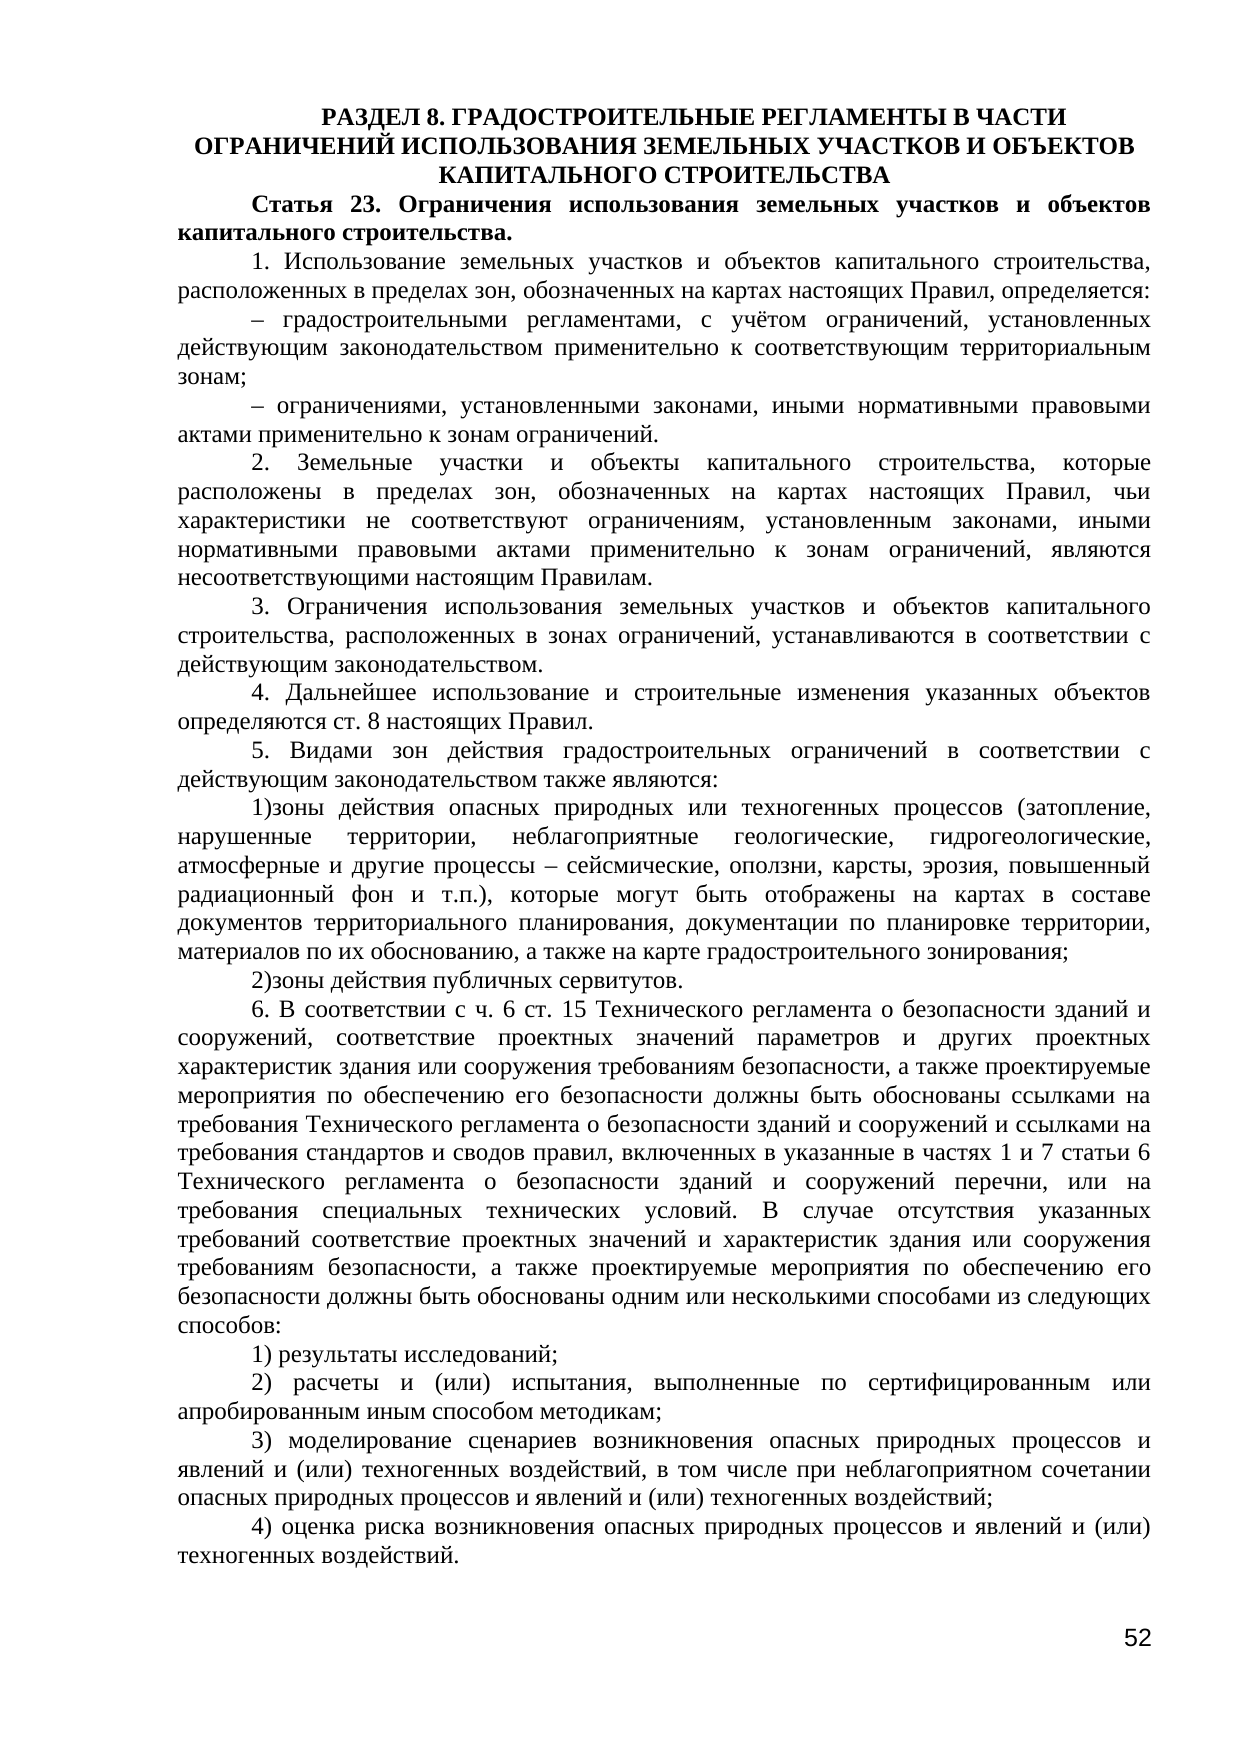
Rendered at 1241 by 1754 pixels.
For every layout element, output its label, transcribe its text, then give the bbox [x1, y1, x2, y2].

text 3) моделирование сценариев возникновения опасных природных процессов и явлений и (или) техногенных воздействий, в том числе при неблагоприятном сочетании опасных природных процессов и явлений и (или) техногенных воздействий; [177, 1425, 1152, 1511]
text 2)зоны действия публичных сервитутов. [177, 965, 1152, 994]
text 4. Дальнейшее использование и строительные изменения указанных объектов определяются ст. 8 настоящих Правил. [177, 677, 1152, 735]
text Статья 23. Ограничения использования земельных участков и объектов капитального строительства. [177, 189, 1152, 246]
text 4) оценка риска возникновения опасных природных процессов и явлений и (или) техногенных воздействий. [177, 1511, 1152, 1569]
text 2) расчеты и (или) испытания, выполненные по сертифицированным или апробированным иным способом методикам; [177, 1367, 1152, 1425]
text 6. В соответствии с ч. 6 ст. 15 Технического регламента о безопасности зданий и сооружений, соответствие проектных значений параметров и других проектных характеристик здания или сооружения требованиям безопасности, а также проектируемые мероприятия по обеспечению его безопасности должны быть обоснованы ссылками на требования Технического регламента о безопасности зданий и сооружений и ссылками на требования стандартов и сводов правил, включенных в указанные в частях 1 и 7 статьи 6 Технического регламента о безопасности зданий и сооружений перечни, или на требования специальных технических условий. В случае отсутствия указанных требований соответствие проектных значений и характеристик здания или сооружения требованиям безопасности, а также проектируемые мероприятия по обеспечению его безопасности должны быть обоснованы одним или несколькими способами из следующих способов: [177, 994, 1152, 1339]
text 1)зоны действия опасных природных или техногенных процессов (затопление, нарушенные территории, неблагоприятные геологические, гидрогеологические, атмосферные и другие процессы – сейсмические, оползни, карсты, эрозия, повышенный радиационный фон и т.п.), которые могут быть отображены на картах в составе документов территориального планирования, документации по планировке территории, материалов по их обоснованию, а также на карте градостроительного зонирования; [177, 792, 1152, 965]
text РАЗДЕЛ 8. ГРАДОСТРОИТЕЛЬНЫЕ РЕГЛАМЕНТЫ В ЧАСТИ ОГРАНИЧЕНИЙ ИСПОЛЬЗОВАНИЯ ЗЕМЕЛЬНЫХ УЧАСТКОВ И ОБЪЕКТОВ КАПИТАЛЬНОГО СТРОИТЕЛЬСТВА [177, 102, 1152, 189]
text 2. Земельные участки и объекты капитального строительства, которые расположены в пределах зон, обозначенных на картах настоящих Правил, чьи характеристики не соответствуют ограничениям, установленным законами, иными нормативными правовыми актами применительно к зонам ограничений, являются несоответствующими настоящим Правилам. [177, 447, 1152, 591]
text 1. Использование земельных участков и объектов капитального строительства, расположенных в пределах зон, обозначенных на картах настоящих Правил, определяется: [177, 246, 1152, 304]
text 1) результаты исследований; [177, 1339, 1152, 1367]
text – ограничениями, установленными законами, иными нормативными правовыми актами применительно к зонам ограничений. [177, 390, 1152, 447]
text 3. Ограничения использования земельных участков и объектов капитального строительства, расположенных в зонах ограничений, устанавливаются в соответствии с действующим законодательством. [177, 591, 1152, 677]
text 5. Видами зон действия градостроительных ограничений в соответствии с действующим законодательством также являются: [177, 735, 1152, 792]
text – градостроительными регламентами, с учётом ограничений, установленных действующим законодательством применительно к соответствующим территориальным зонам; [177, 304, 1152, 390]
